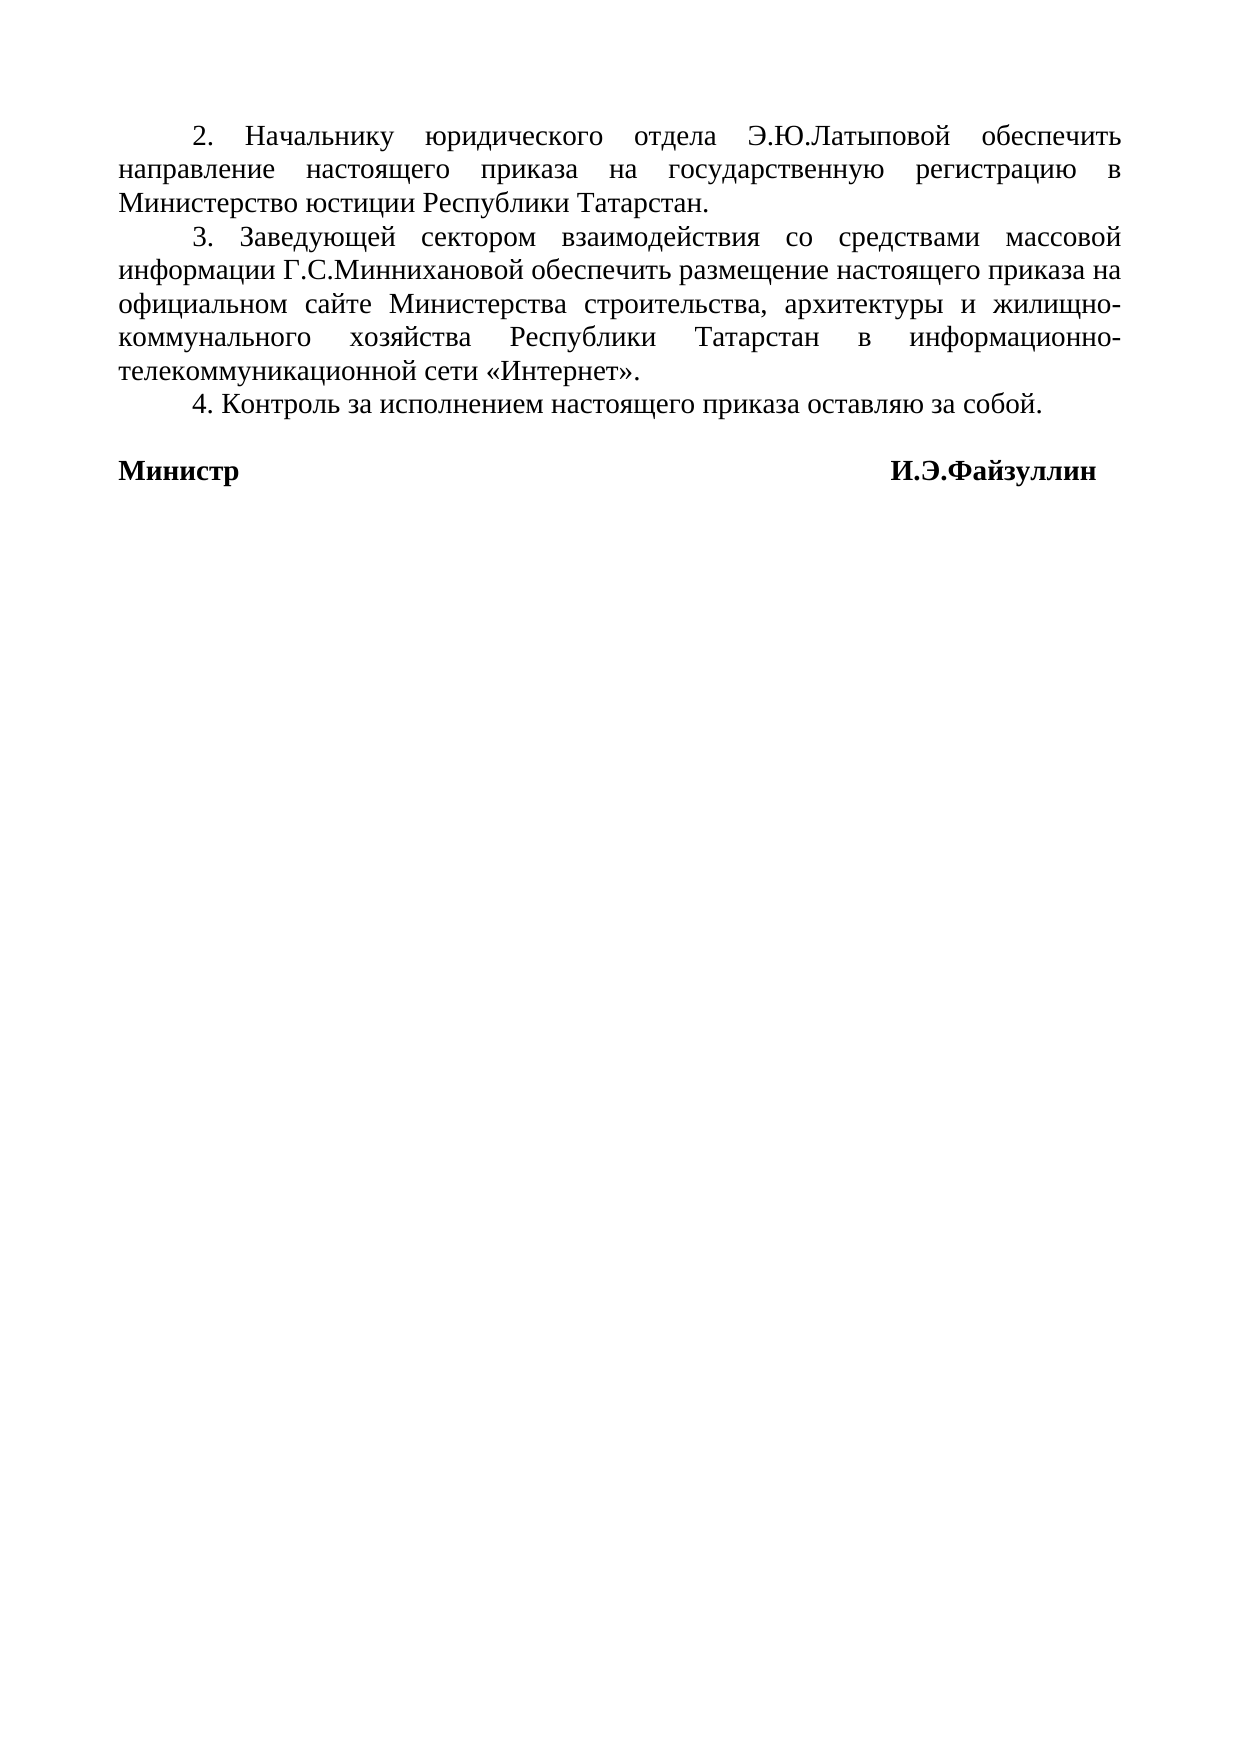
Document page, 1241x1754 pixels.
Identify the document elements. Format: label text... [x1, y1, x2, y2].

text 3. Заведующей сектором взаимодействия со средствами массовой информации Г.С.Миннихановой обеспечить размещение настоящего приказа на официальном сайте Министерства строительства, архитектуры и жилищно-коммунального хозяйства Республики Татарстан в информационно-телекоммуникационной сети «Интернет». [118, 219, 1122, 386]
text 2. Начальнику юридического отдела Э.Ю.Латыповой обеспечить направление настоящего приказа на государственную регистрацию в Министерство юстиции Республики Татарстан. [118, 118, 1122, 219]
text 4. Контроль за исполнением настоящего приказа оставляю за собой. [118, 386, 1122, 420]
text Министр И.Э.Файзуллин [118, 453, 1122, 487]
